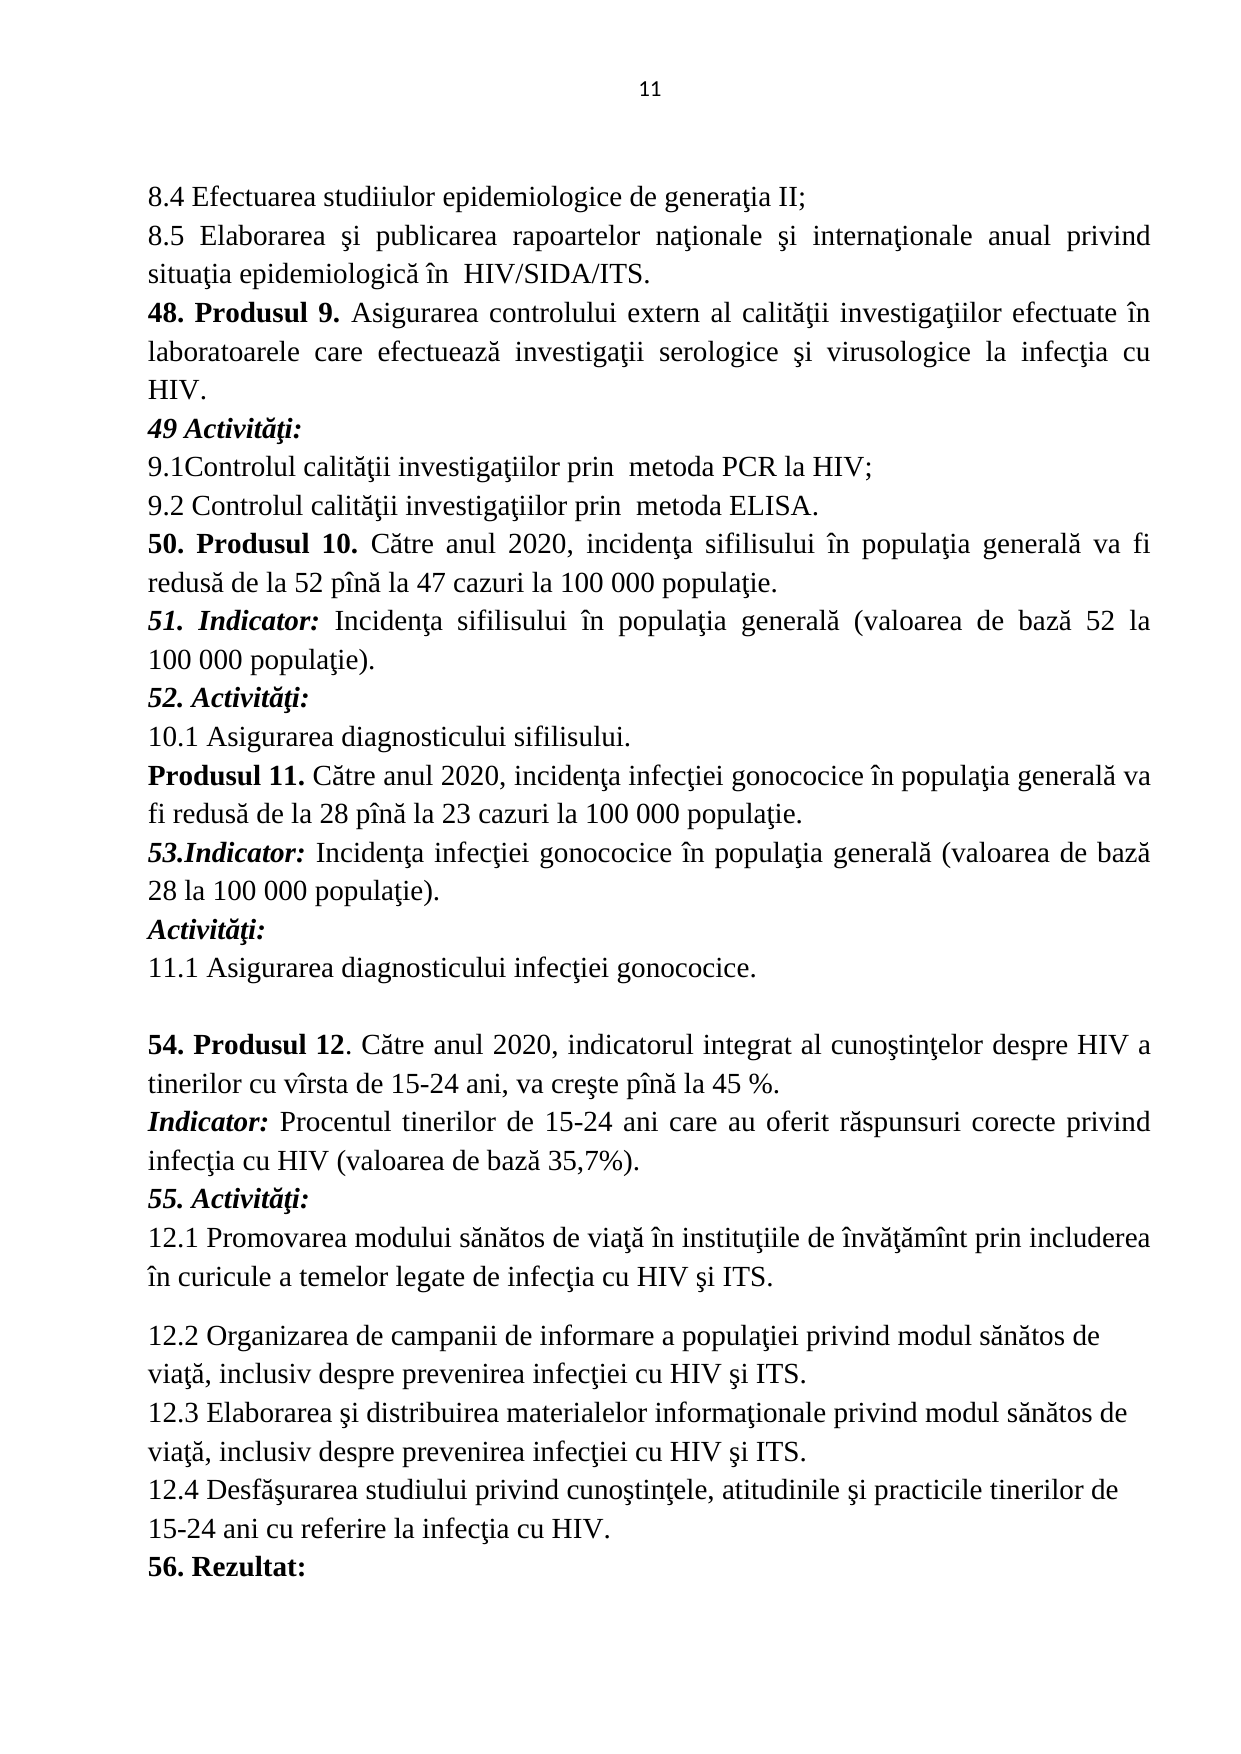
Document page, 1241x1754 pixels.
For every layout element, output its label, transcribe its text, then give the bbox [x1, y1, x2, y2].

list Indicator: Procentul tinerilor de 15-24 ani care au oferit răspunsuri corecte privind infecţia cu HIV (valoarea de bază 35,7%). [148, 1104, 1152, 1177]
list 11.1 Asigurarea diagnosticului infecţiei gonococice. [148, 950, 1152, 984]
list 51. Indicator: Incidenţa sifilisului în populaţia generală (valoarea de bază 52 la 100 000 populaţie). [148, 603, 1152, 676]
list 8.4 Efectuarea studiiulor epidemiologice de generaţia II; [148, 179, 1152, 213]
list 50. Produsul 10. Către anul 2020, incidenţa sifilisului în populaţia generală va fi redusă de la 52 pînă la 47 cazuri la 100 000 populaţie. [148, 526, 1152, 598]
text 12.1 Promovarea modului sănătos de viaţă în instituţiile de învăţămînt prin includerea în curicule a temelor legate de infecţia cu HIV şi ITS. [148, 1220, 1152, 1292]
list 54. Produsul 12. Către anul 2020, indicatorul integrat al cunoştinţelor despre HIV a tinerilor cu vîrsta de 15-24 ani, va creşte pînă la 45 %. [148, 1027, 1152, 1099]
list 49 Activităţi: [148, 411, 1152, 444]
list Produsul 11. Către anul 2020, incidenţa infecţiei gonococice în populaţia generală va fi redusă de la 28 pînă la 23 cazuri la 100 000 populaţie. [148, 758, 1152, 830]
list 56. Rezultat: [148, 1549, 1152, 1583]
list 10.1 Asigurarea diagnosticului sifilisului. [148, 719, 1152, 753]
list Activităţi: [148, 912, 1152, 945]
list 53.Indicator: Incidenţa infecţiei gonococice în populaţia generală (valoarea de bază 28 la 100 000 populaţie). [148, 835, 1152, 907]
list 48. Produsul 9. Asigurarea controlului extern al calităţii investigaţiilor efectuate în laboratoarele care efectuează investigaţii serologice şi virusologice la infecţia cu HIV. [148, 295, 1152, 406]
list 9.1Controlul calităţii investigaţiilor prin metoda PCR la HIV; [148, 449, 1152, 483]
text 12.2 Organizarea de campanii de informare a populaţiei privind modul sănătos de viaţă, inclusiv despre prevenirea infecţiei cu HIV şi ITS. [148, 1318, 1152, 1390]
text 9.2 Controlul calităţii investigaţiilor prin metoda ELISA. [148, 488, 1152, 521]
list 52. Activităţi: [148, 681, 1152, 714]
list 8.5 Elaborarea şi publicarea rapoartelor naţionale şi internaţionale anual privind situaţia epidemiologică în HIV/SIDA/ITS. [148, 218, 1152, 290]
text 12.3 Elaborarea şi distribuirea materialelor informaţionale privind modul sănătos de viaţă, inclusiv despre prevenirea infecţiei cu HIV şi ITS. [148, 1395, 1152, 1467]
text 12.4 Desfăşurarea studiului privind cunoştinţele, atitudinile şi practicile tinerilor de 15-24 ani cu referire la infecţia cu HIV. [148, 1472, 1152, 1544]
list 55. Activităţi: [148, 1182, 1152, 1215]
